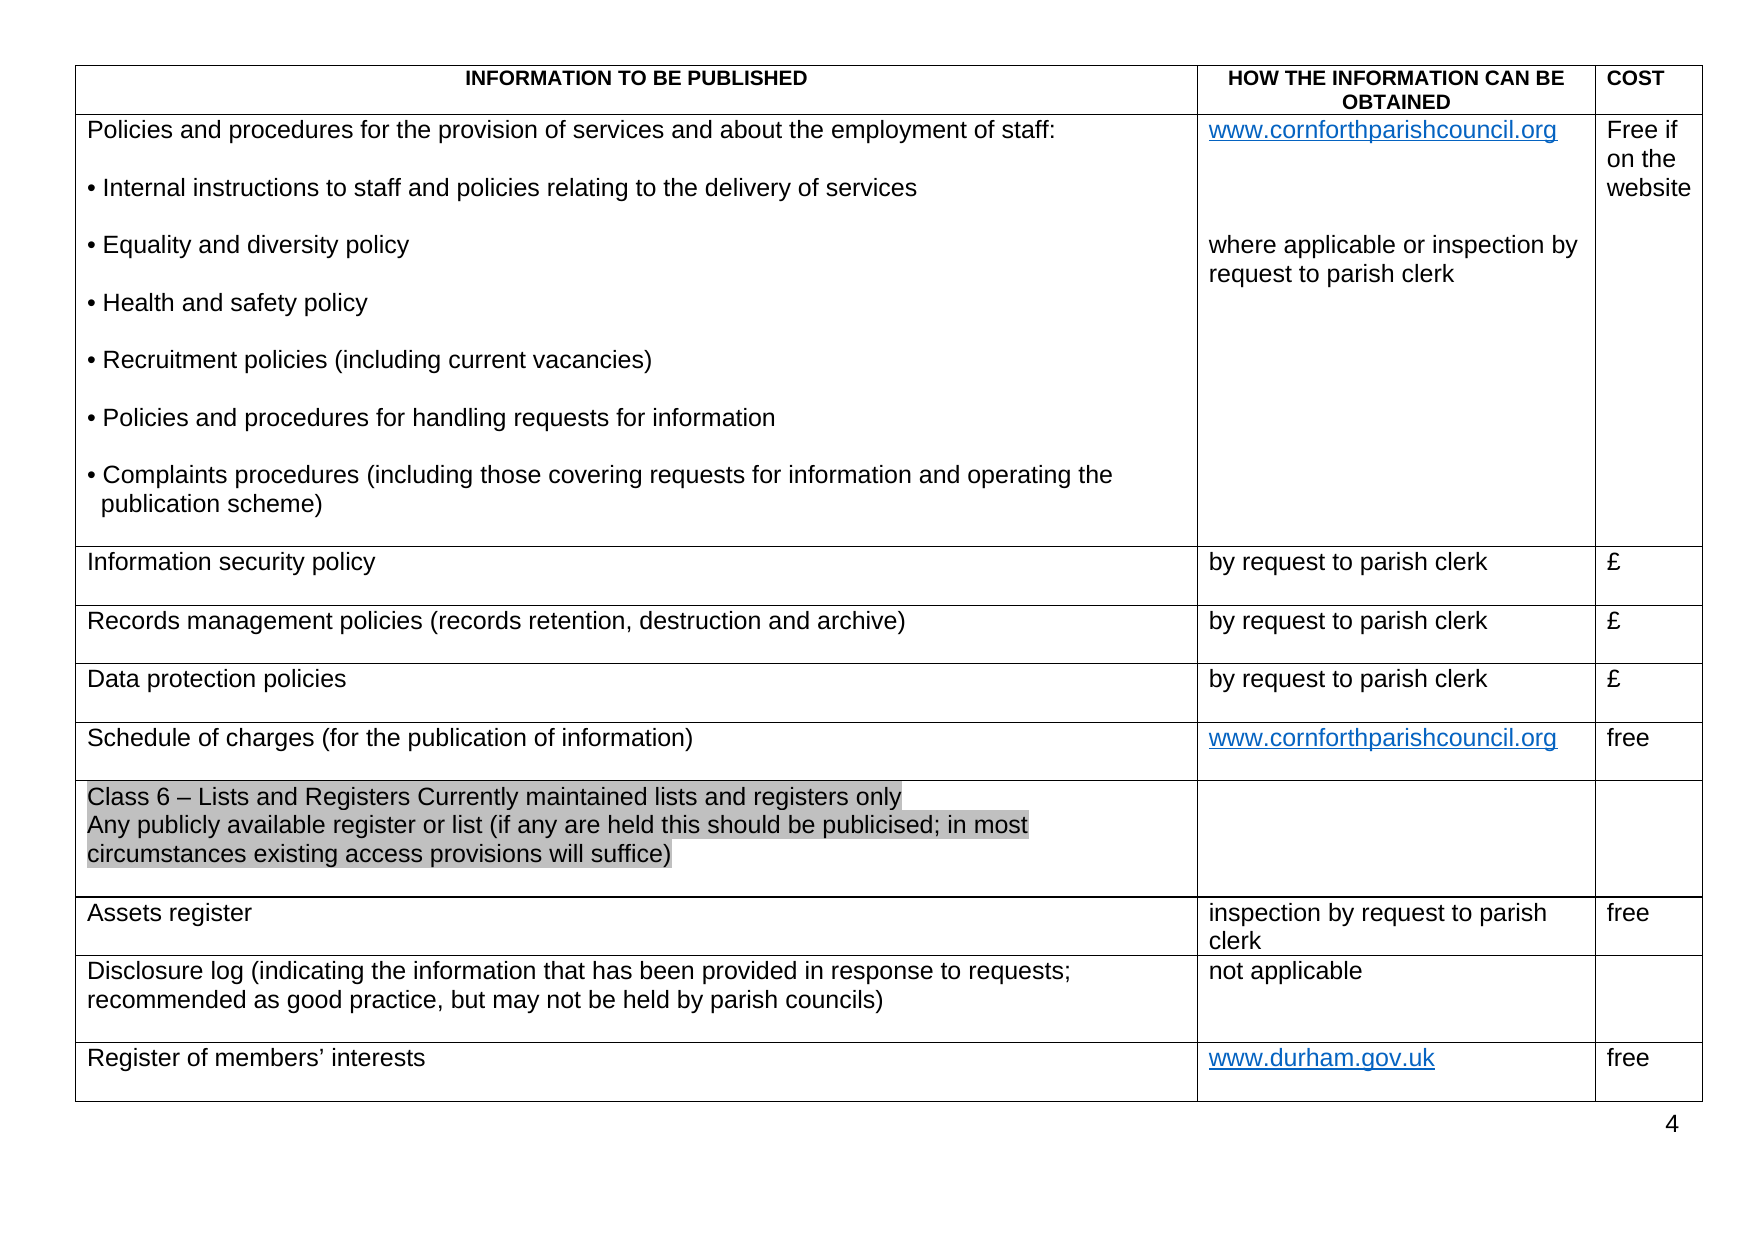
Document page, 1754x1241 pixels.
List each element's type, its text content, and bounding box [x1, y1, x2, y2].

table_cell free [1596, 898, 1702, 955]
table_cell www.cornforthparishcouncil.org [1198, 723, 1595, 780]
table_cell Data protection policies [76, 664, 1197, 722]
table_cell [1198, 781, 1595, 896]
table_cell by request to parish clerk [1198, 664, 1595, 722]
table_cell Free if on the website [1596, 115, 1702, 546]
table_cell £ [1596, 606, 1702, 663]
table_cell £ [1596, 664, 1702, 722]
table_cell free [1596, 1043, 1702, 1101]
table_cell [1596, 956, 1702, 1042]
table_cell Register of members’ interests [76, 1043, 1197, 1101]
table_cell not applicable [1198, 956, 1595, 1042]
table_cell Records management policies (records retention, destruction and archive) [76, 606, 1197, 663]
table_cell Assets register [76, 898, 1197, 955]
table_cell £ [1596, 547, 1702, 605]
table_cell www.durham.gov.uk [1198, 1043, 1595, 1101]
table_header HOW THE INFORMATION CAN BE OBTAINED [1198, 66, 1595, 114]
table_cell Schedule of charges (for the publication of information) [76, 723, 1197, 780]
table_header COST [1596, 66, 1702, 114]
table_cell Class 6 – Lists and Registers Currently maintained lists and registers only Any publicly available register or list (if any are held this should be publicised; in most circumstances existing access provisions will suffice) [76, 781, 1197, 896]
table_cell Information security policy [76, 547, 1197, 605]
table_cell by request to parish clerk [1198, 547, 1595, 605]
table_cell www.cornforthparishcouncil.org where applicable or inspection by request to parish clerk [1198, 115, 1595, 546]
table_cell Policies and procedures for the provision of services and about the employment of staff: • Internal instructions to staff and policies relating to the delivery of services • Equality and diversity policy • Health and safety policy • Recruitment policies (including current vacancies) • Policies and procedures for handling requests for information • Complaints procedures (including those covering requests for information and operating the publication scheme) [76, 115, 1197, 546]
table_cell inspection by request to parish clerk [1198, 898, 1595, 955]
table_cell by request to parish clerk [1198, 606, 1595, 663]
table_cell Disclosure log (indicating the information that has been provided in response to requests; recommended as good practice, but may not be held by parish councils) [76, 956, 1197, 1042]
table_cell free [1596, 723, 1702, 780]
table_header INFORMATION TO BE PUBLISHED [76, 66, 1197, 114]
table_cell [1596, 781, 1702, 896]
